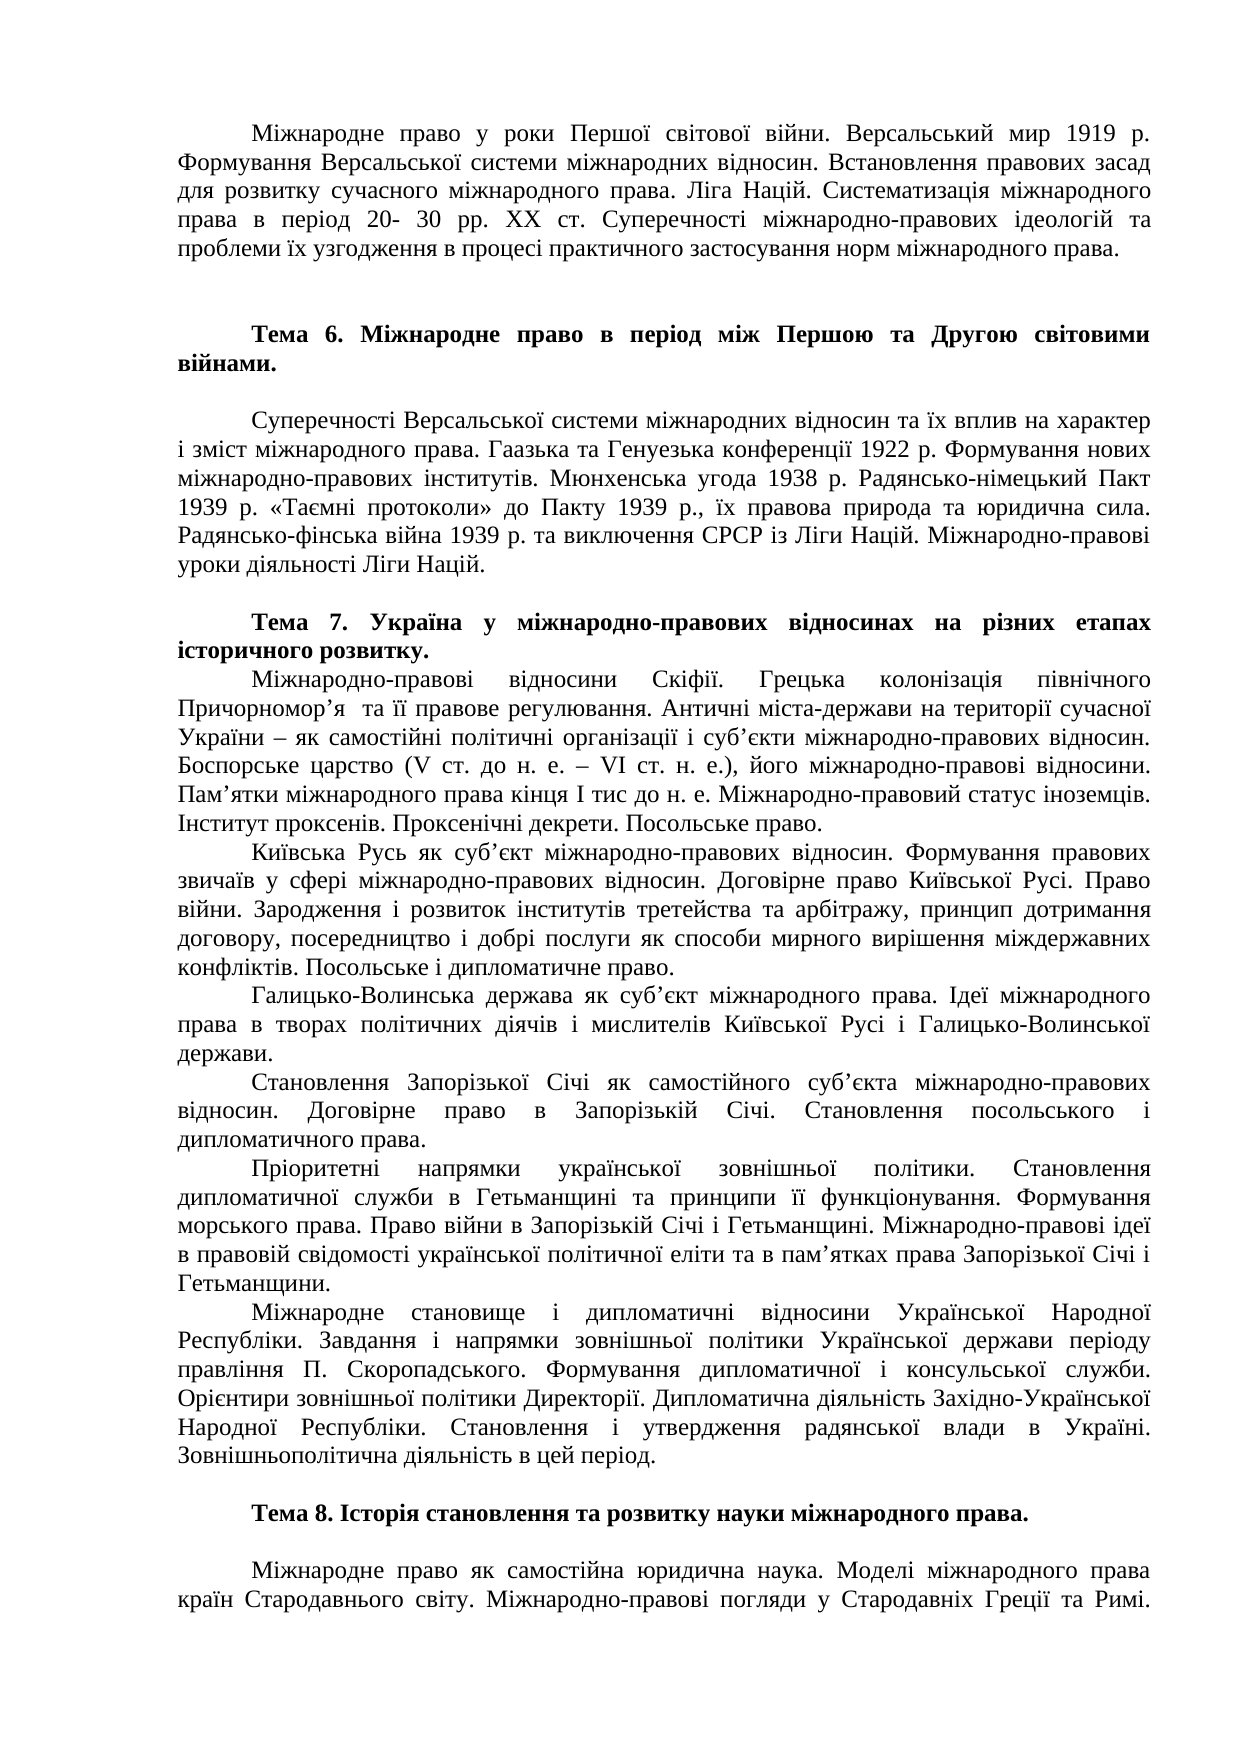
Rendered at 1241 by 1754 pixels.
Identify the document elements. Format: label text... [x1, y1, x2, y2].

text Галицько-Волинська держава як суб’єкт міжнародного права. Ідеї міжнародного права в творах політичних діячів і мислителів Київської Русі і Галицько-Волинської держави. [177, 981, 1152, 1067]
text Пріоритетні напрямки української зовнішньої політики. Становлення дипломатичної служби в Гетьманщині та принципи її функціонування. Формування морського права. Право війни в Запорізькій Січі і Гетьманщині. Міжнародно-правові ідеї в правовій свідомості української політичної еліти та в пам’ятках права Запорізької Січі і Гетьманщини. [177, 1153, 1152, 1297]
text Тема 6. Міжнародне право в період між Першою та Другою світовими війнами. [177, 319, 1152, 377]
text Становлення Запорізької Січі як самостійного суб’єкта міжнародно-правових відносин. Договірне право в Запорізькій Січі. Становлення посольського і дипломатичного права. [177, 1067, 1152, 1153]
text Тема 8. Історія становлення та розвитку науки міжнародного права. [177, 1498, 1152, 1527]
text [177, 1556, 1152, 1613]
text Тема 7. Україна у міжнародно-правових відносинах на різних етапах історичного розвитку. [177, 607, 1152, 664]
text Суперечності Версальської системи міжнародних відносин та їх вплив на характер і зміст міжнародного права. Гаазька та Генуезька конференції 1922 р. Формування нових міжнародно-правових інститутів. Мюнхенська угода 1938 р. Радянсько-німецький Пакт 1939 р. «Таємні протоколи» до Пакту 1939 р., їх правова природа та юридична сила. Радянсько-фінська війна 1939 р. та виключення СРСР із Ліги Націй. Міжнародно-правові уроки діяльності Ліги Націй. [177, 406, 1152, 578]
text Міжнародне становище і дипломатичні відносини Української Народної Республіки. Завдання і напрямки зовнішньої політики Української держави періоду правління П. Скоропадського. Формування дипломатичної і консульської служби. Орієнтири зовнішньої політики Директорії. Дипломатична діяльність Західно-Української Народної Республіки. Становлення і утвердження радянської влади в Україні. Зовнішньополітична діяльність в цей період. [177, 1297, 1152, 1469]
text Міжнародне право у роки Першої світової війни. Версальський мир 1919 р. Формування Версальської системи міжнародних відносин. Встановлення правових засад для розвитку сучасного міжнародного права. Ліга Націй. Систематизація міжнародного права в період 20- 30 рр. XX ст. Суперечності міжнародно-правових ідеологій та проблеми їх узгодження в процесі практичного застосування норм міжнародного права. [177, 118, 1152, 262]
text Київська Русь як суб’єкт міжнародно-правових відносин. Формування правових звичаїв у сфері міжнародно-правових відносин. Договірне право Київської Русі. Право війни. Зародження і розвиток інститутів третейства та арбітражу, принцип дотримання договору, посередництво і добрі послуги як способи мирного вирішення міждержавних конфліктів. Посольське і дипломатичне право. [177, 837, 1152, 981]
text Міжнародно-правові відносини Скіфії. Грецька колонізація північного Причорномор’я та її правове регулювання. Античні міста-держави на території сучасної України – як самостійні політичні організації і суб’єкти міжнародно-правових відносин. Боспорське царство (V ст. до н. е. – VI ст. н. е.), його міжнародно-правові відносини. Пам’ятки міжнародного права кінця I тис до н. е. Міжнародно-правовий статус іноземців. Інститут проксенів. Проксенічні декрети. Посольське право. [177, 664, 1152, 837]
